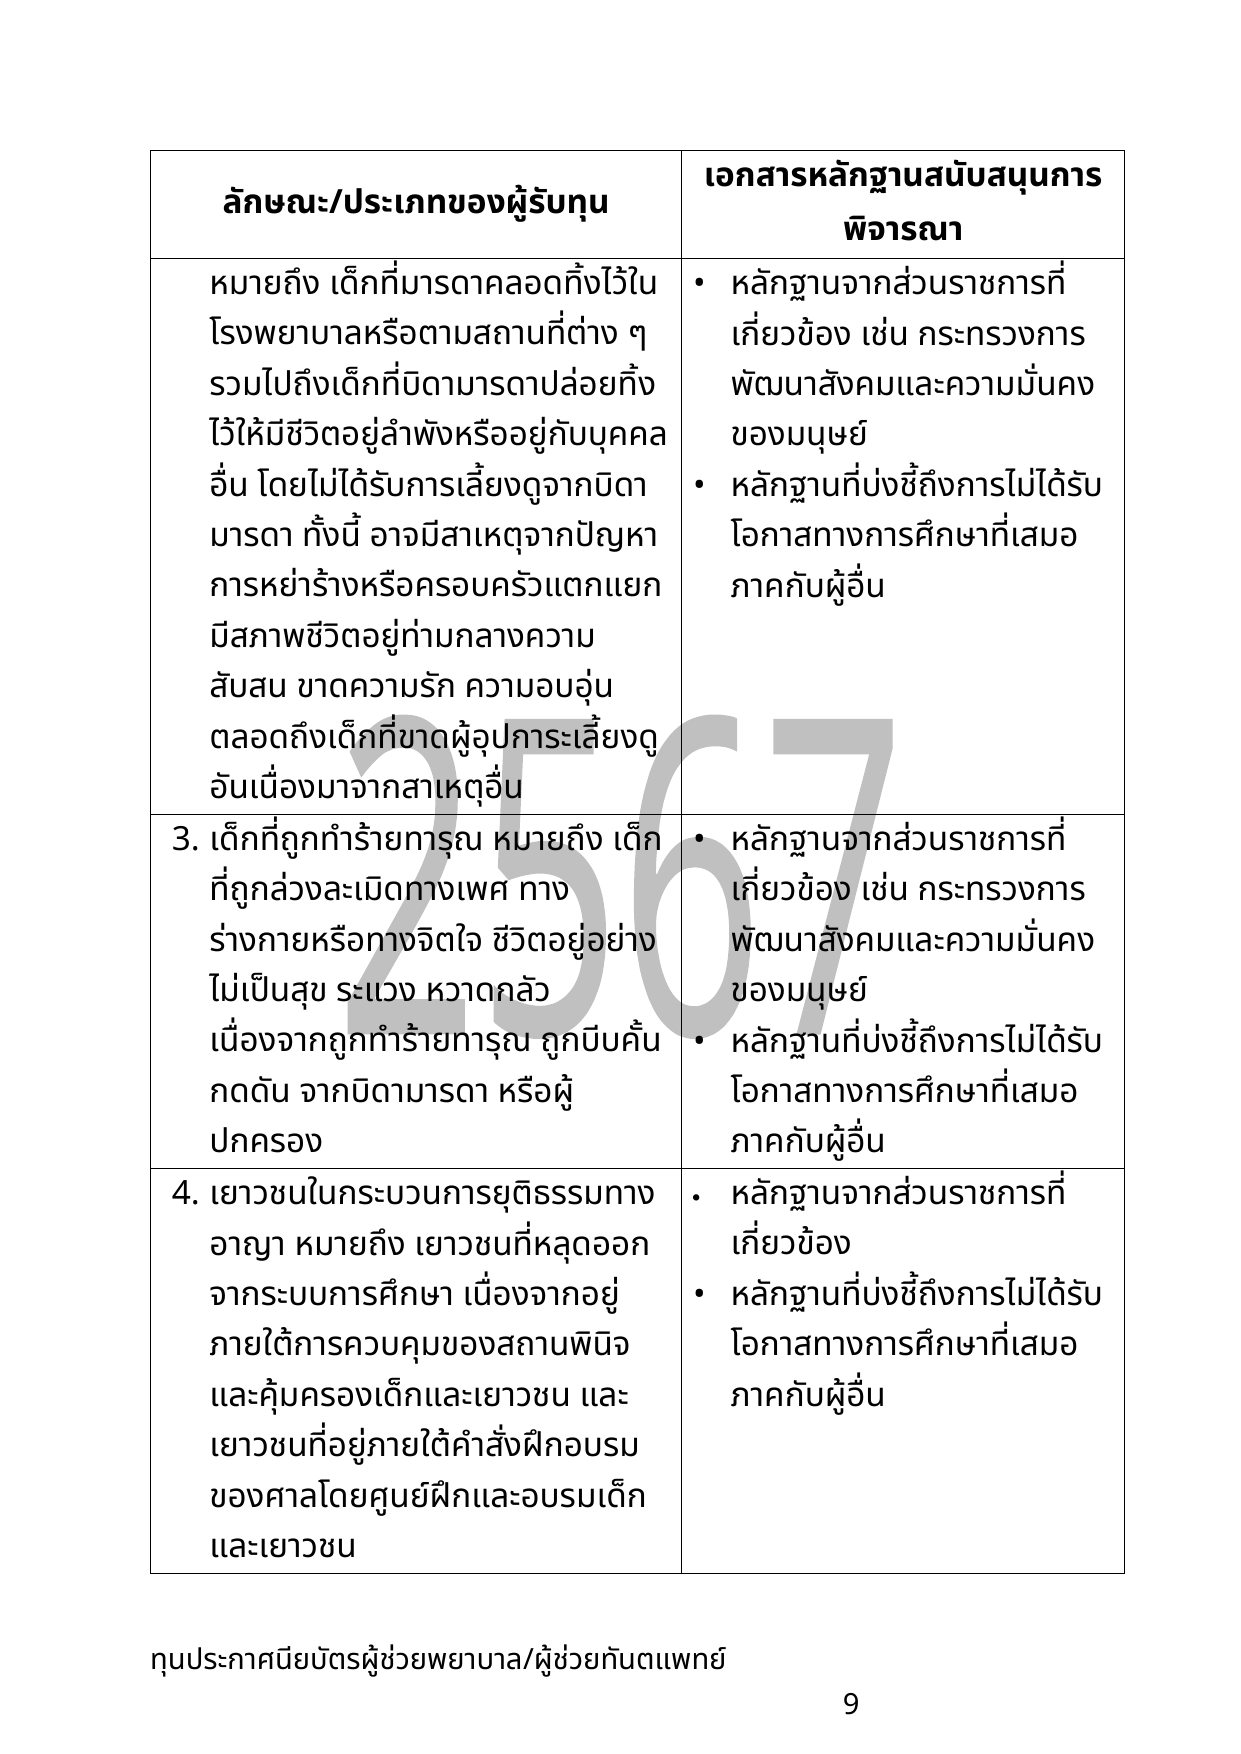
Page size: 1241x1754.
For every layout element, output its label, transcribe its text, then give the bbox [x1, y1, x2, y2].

table_cell หลักฐานจากส่วนราชการที่เกี่ยวข้อง เช่น กระทรวงการพัฒนาสังคมและความมั่นคงของมนุษย์ หลักฐานที่บ่งชี้ถึงการไม่ได้รับโอกาสทางการศึกษาที่เสมอภาคกับผู้อื่น [682, 815, 1124, 1168]
table_header เอกสารหลักฐานสนับสนุนการพิจารณา [682, 151, 1124, 258]
table_header ลักษณะ/ประเภทของผู้รับทุน [151, 151, 681, 258]
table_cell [682, 259, 1124, 813]
table_cell หลักฐานจากส่วนราชการที่เกี่ยวข้อง หลักฐานที่บ่งชี้ถึงการไม่ได้รับโอกาสทางการศึกษาที่เสมอภาคกับผู้อื่น [682, 1169, 1124, 1572]
table_cell เยาวชนในกระบวนการยุติธรรมทางอาญา หมายถึง เยาวชนที่หลุดออกจากระบบการศึกษา เนื่องจากอยู่ภายใต้การควบคุมของสถานพินิจและคุ้มครองเด็กและเยาวชน และเยาวชนที่อยู่ภายใต้คำสั่งฝึกอบรมของศาลโดยศูนย์ฝึกและอบรมเด็กและเยาวชน [151, 1169, 681, 1572]
table_cell เด็กที่ถูกทำร้ายทารุณ หมายถึง เด็กที่ถูกล่วงละเมิดทางเพศ ทางร่างกายหรือทางจิตใจ ชีวิตอยู่อย่างไม่เป็นสุข ระแวง หวาดกลัว เนื่องจากถูกทำร้ายทารุณ ถูกบีบคั้น กดดัน จากบิดามารดา หรือผู้ปกครอง [151, 815, 681, 1168]
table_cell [151, 259, 681, 813]
